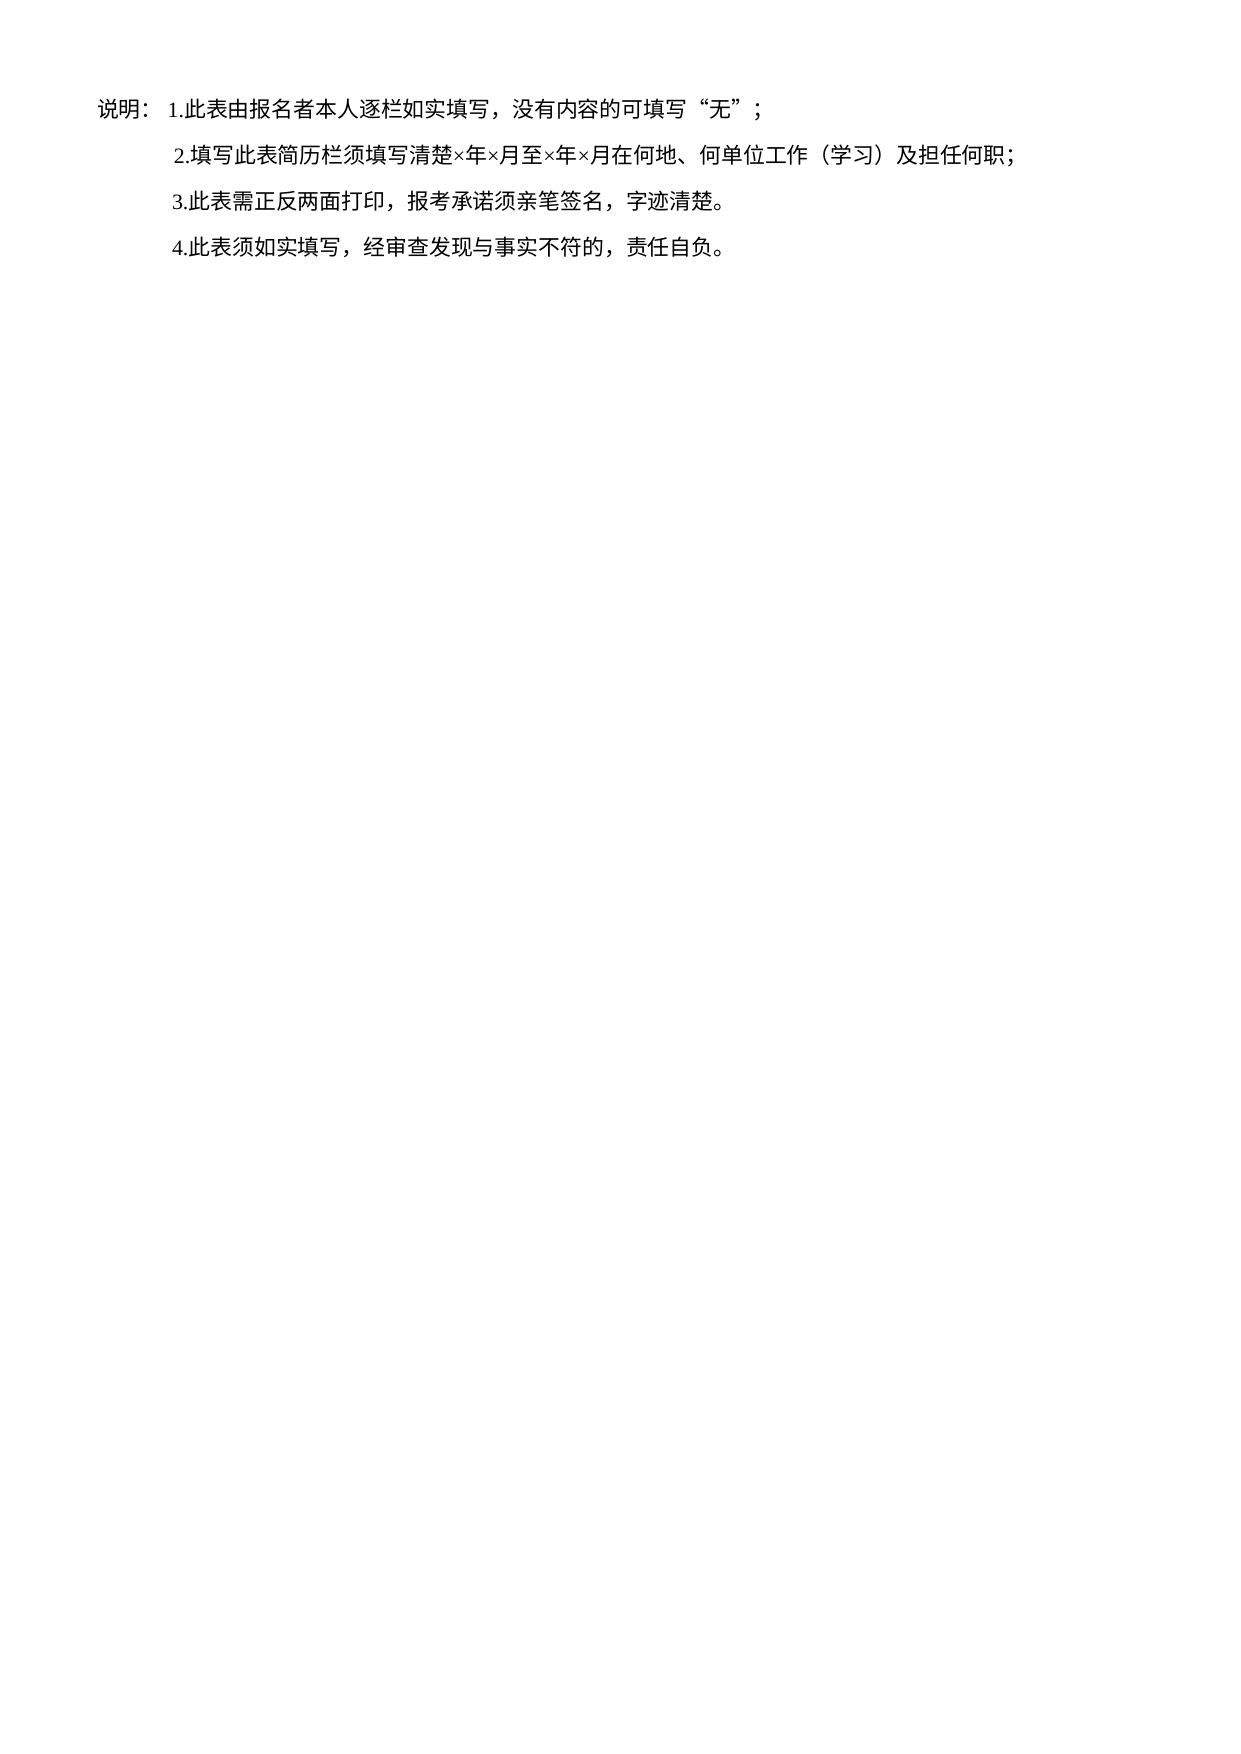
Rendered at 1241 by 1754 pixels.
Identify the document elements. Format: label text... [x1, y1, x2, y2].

text 4.此表须如实填写，经审查发现与事实不符的，责任自负。 [75, 218, 1165, 264]
text 2.填写此表简历栏须填写清楚×年×月至×年×月在何地、何单位工作（学习）及担任何职； [152, 127, 1165, 172]
text 说明： 1.此表由报名者本人逐栏如实填写，没有内容的可填写“无”； [75, 81, 1165, 127]
text 3.此表需正反两面打印，报考承诺须亲笔签名，字迹清楚。 [75, 172, 1165, 218]
